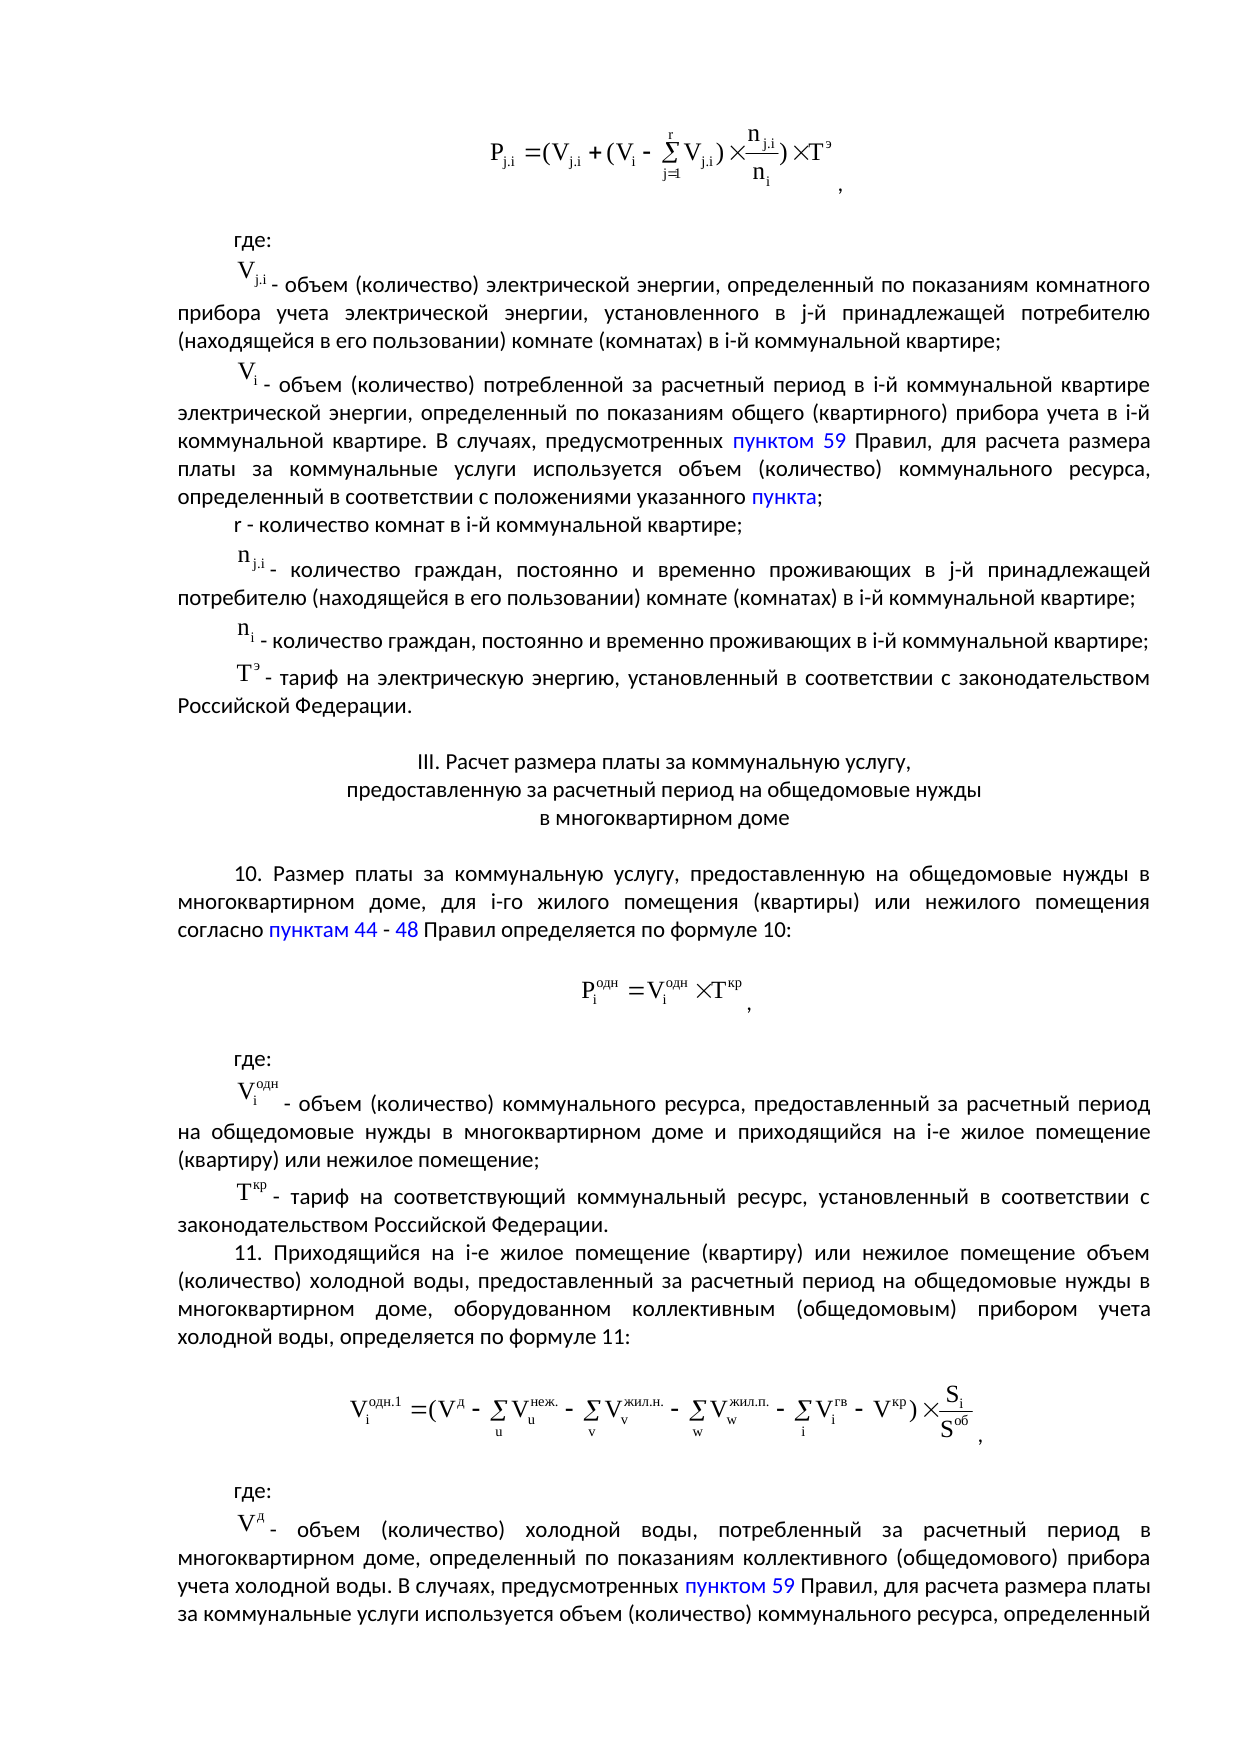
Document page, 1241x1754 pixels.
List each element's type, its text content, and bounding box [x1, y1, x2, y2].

text r - количество комнат в i-й коммунальной квартире; [177, 510, 1152, 538]
text , [177, 1378, 1152, 1448]
text где: [177, 1044, 1152, 1072]
text III. Расчет размера платы за коммунальную услугу, [177, 747, 1152, 775]
text 11. Приходящийся на i-е жилое помещение (квартиру) или нежилое помещение объем (количество) холодной воды, предоставленный за расчетный период на общедомовые нужды в многоквартирном доме, оборудованном коллективным (общедомовым) прибором учета холодной воды, определяется по формуле 11: [177, 1238, 1152, 1350]
text - количество граждан, постоянно и временно проживающих в j-й принадлежащей потребителю (находящейся в его пользовании) комнате (комнатах) в i-й коммунальной квартире; [177, 538, 1152, 611]
text , [177, 971, 1152, 1016]
text предоставленную за расчетный период на общедомовые нужды [177, 775, 1152, 803]
text где: [177, 1476, 1152, 1504]
text - объем (количество) электрической энергии, определенный по показаниям комнатного прибора учета электрической энергии, установленного в j-й принадлежащей потребителю (находящейся в его пользовании) комнате (комнатах) в i-й коммунальной квартире; [177, 253, 1152, 354]
text - объем (количество) коммунального ресурса, предоставленный за расчетный период на общедомовые нужды в многоквартирном доме и приходящийся на i-е жилое помещение (квартиру) или нежилое помещение; [177, 1072, 1152, 1173]
text - количество граждан, постоянно и временно проживающих в i-й коммунальной квартире; [177, 611, 1152, 654]
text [177, 1504, 1152, 1627]
text , [177, 118, 1152, 197]
text в многоквартирном доме [177, 803, 1152, 831]
text - тариф на электрическую энергию, установленный в соответствии с законодательством Российской Федерации. [177, 654, 1152, 719]
text 10. Размер платы за коммунальную услугу, предоставленную на общедомовые нужды в многоквартирном доме, для i-го жилого помещения (квартиры) или нежилого помещения согласно пунктам 44 - 48 Правил определяется по формуле 10: [177, 859, 1152, 943]
text - тариф на соответствующий коммунальный ресурс, установленный в соответствии с законодательством Российской Федерации. [177, 1173, 1152, 1238]
text где: [177, 225, 1152, 253]
text - объем (количество) потребленной за расчетный период в i-й коммунальной квартире электрической энергии, определенный по показаниям общего (квартирного) прибора учета в i-й коммунальной квартире. В случаях, предусмотренных пунктом 59 Правил, для расчета размера платы за коммунальные услуги используется объем (количество) коммунального ресурса, определенный в соответствии с положениями указанного пункта; [177, 354, 1152, 510]
